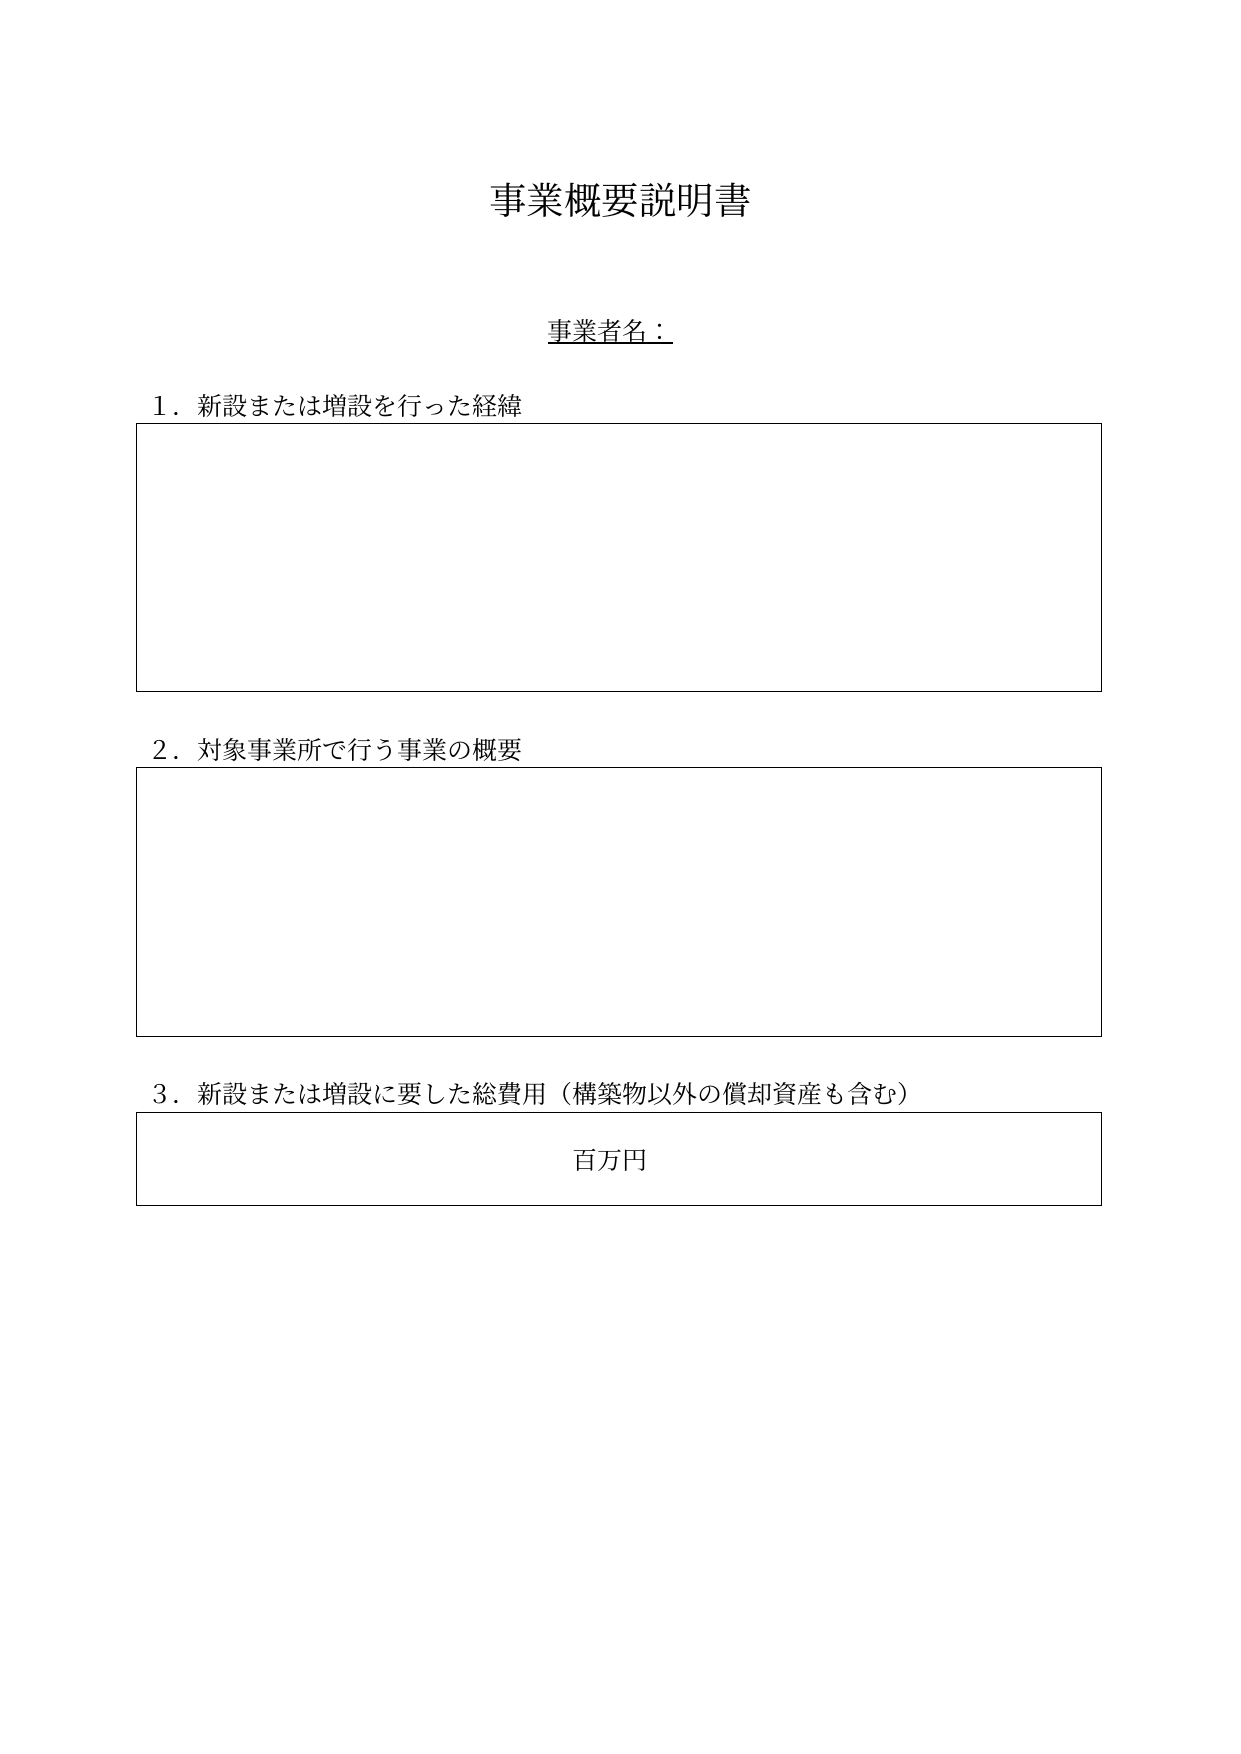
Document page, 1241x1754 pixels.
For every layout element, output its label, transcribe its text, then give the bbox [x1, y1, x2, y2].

text 事業概要説明書 [148, 161, 1092, 236]
text 事業者名： [148, 311, 1093, 348]
text ２．対象事業所で行う事業の概要 [148, 730, 1092, 767]
text ３．新設または増設に要した総費用（構築物以外の償却資産も含む） [148, 1074, 1092, 1112]
table_header 百万円 [137, 1113, 1101, 1205]
table_header [137, 424, 1101, 691]
text １．新設または増設を行った経緯 [148, 386, 1092, 423]
table_header [137, 768, 1101, 1036]
